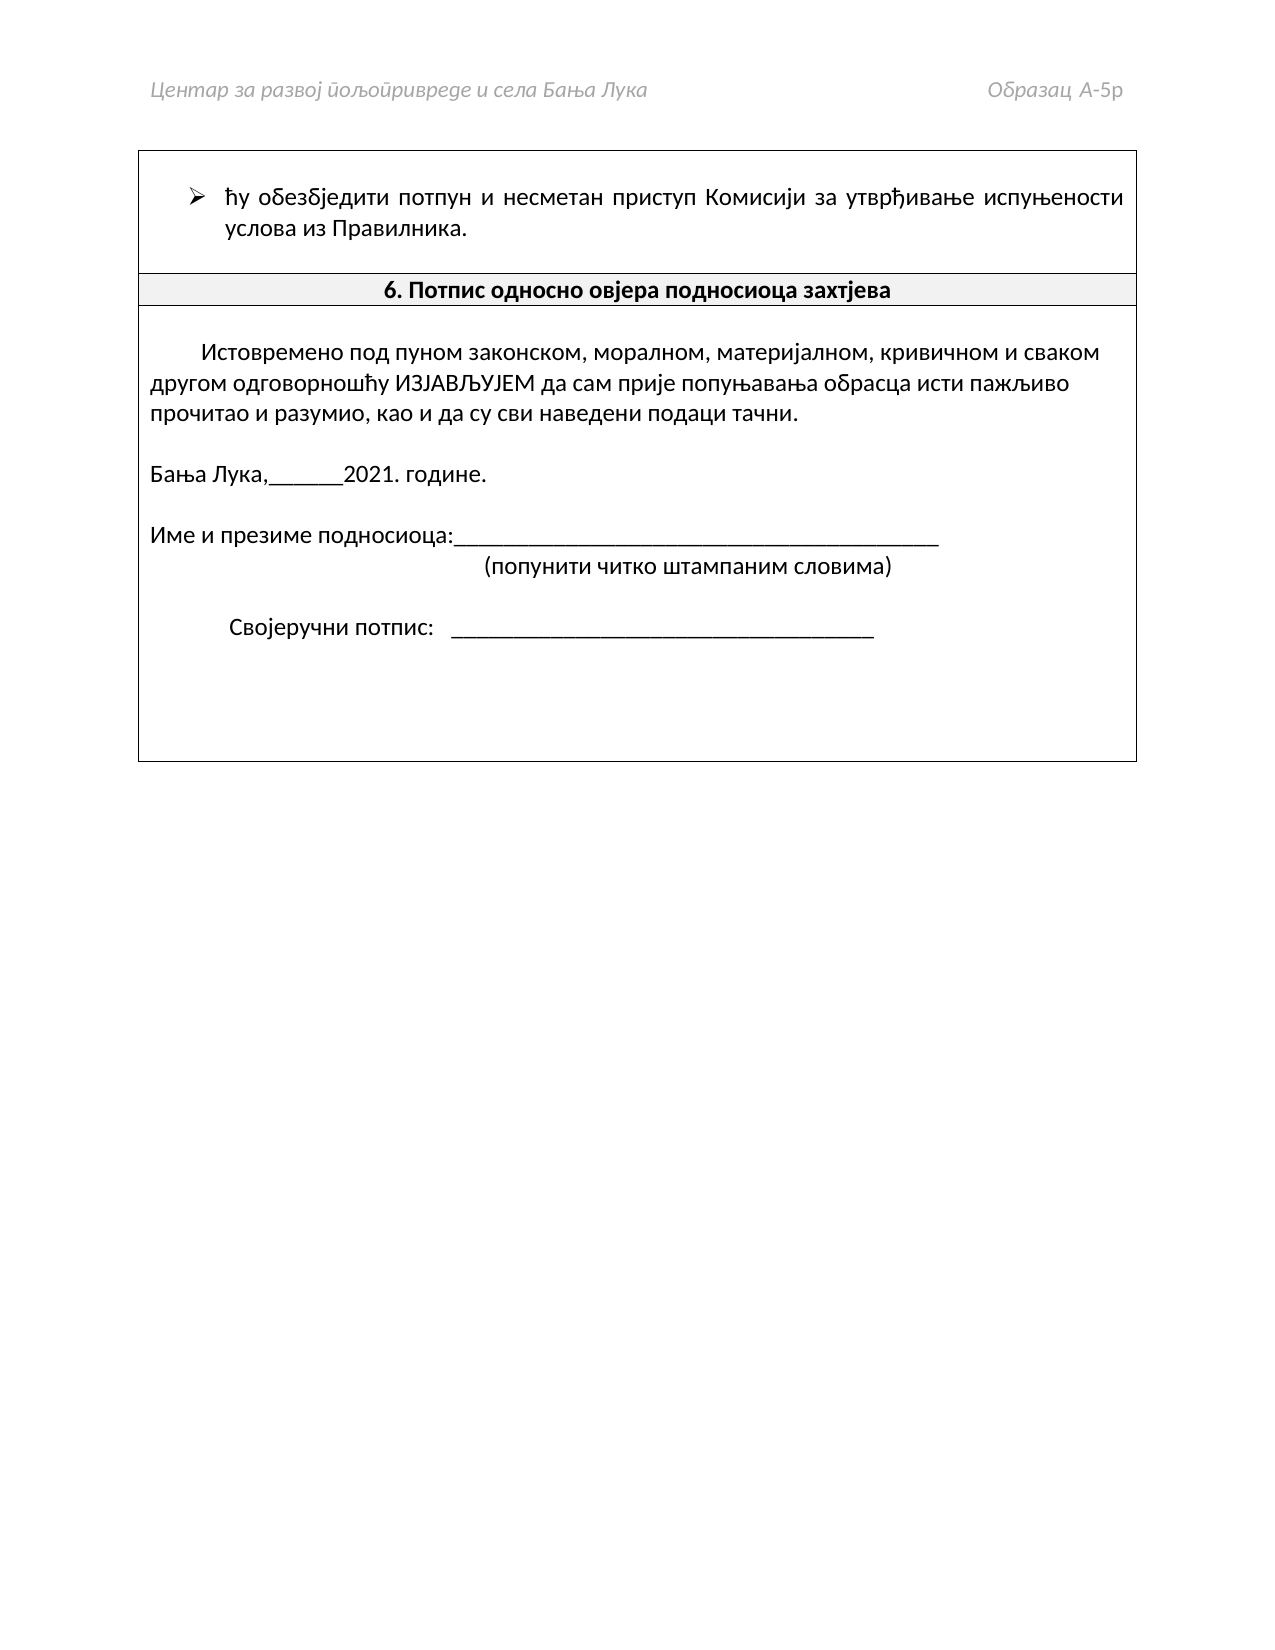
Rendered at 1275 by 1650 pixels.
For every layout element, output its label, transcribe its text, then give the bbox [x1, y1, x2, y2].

table_cell Истовремено под пуном законском, моралном, материјалном, кривичном и сваком другом одговорношћу ИЗЈАВЉУЈЕМ да сам прије попуњавања обрасца исти пажљиво прочитао и разумио, као и да су сви наведени подаци тачни. Бања Лука,______2021. године. Име и презиме подносиоца:_______________________________________ (попунити читко штампаним словима) Својеручни потпис: __________________________________ [139, 306, 1136, 761]
table_cell 6. Потпис односно овјера подносиоца захтјева [139, 274, 1136, 305]
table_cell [139, 151, 1136, 273]
